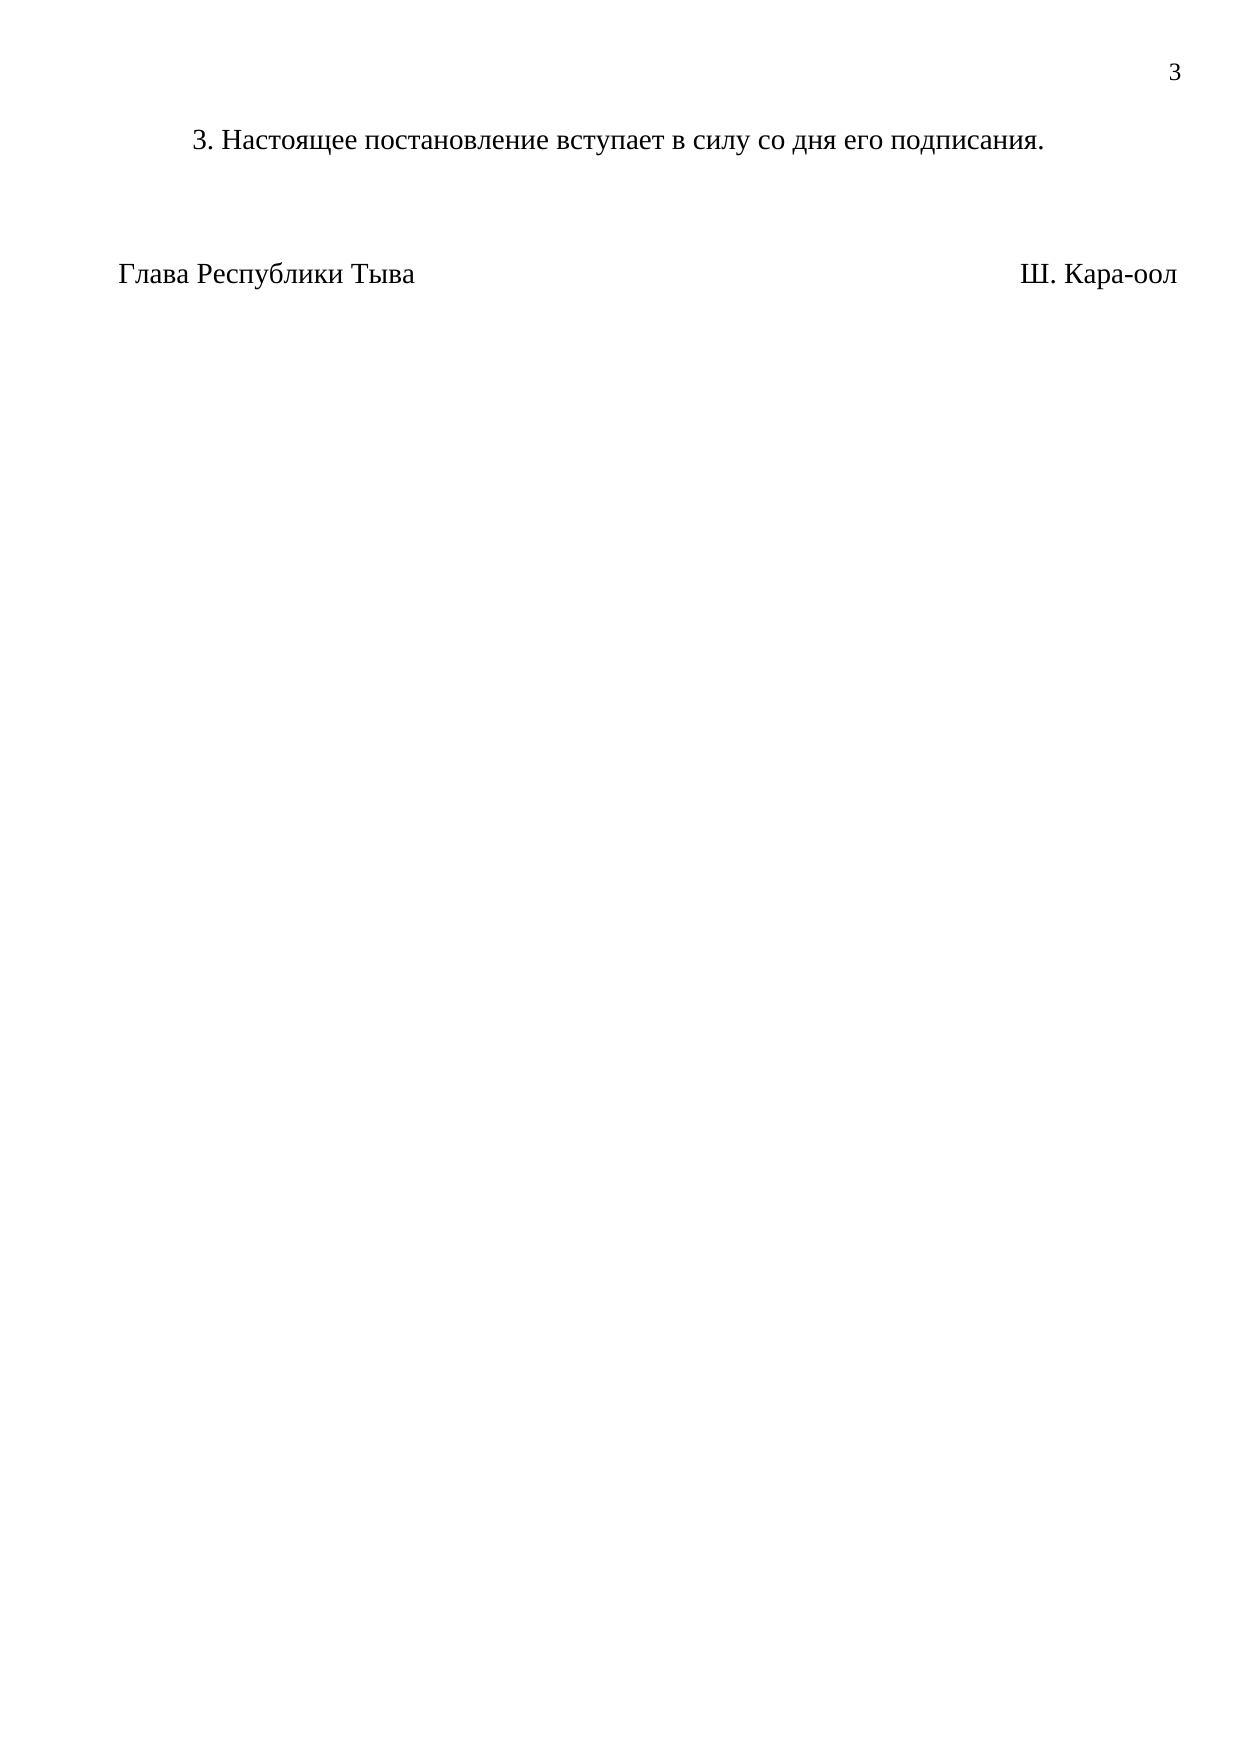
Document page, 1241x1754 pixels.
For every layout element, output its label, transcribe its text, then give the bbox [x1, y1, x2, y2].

text 3. Настоящее постановление вступает в силу со дня его подписания. [118, 118, 1181, 156]
text Глава Республики Тыва Ш. Кара-оол [118, 256, 1181, 290]
